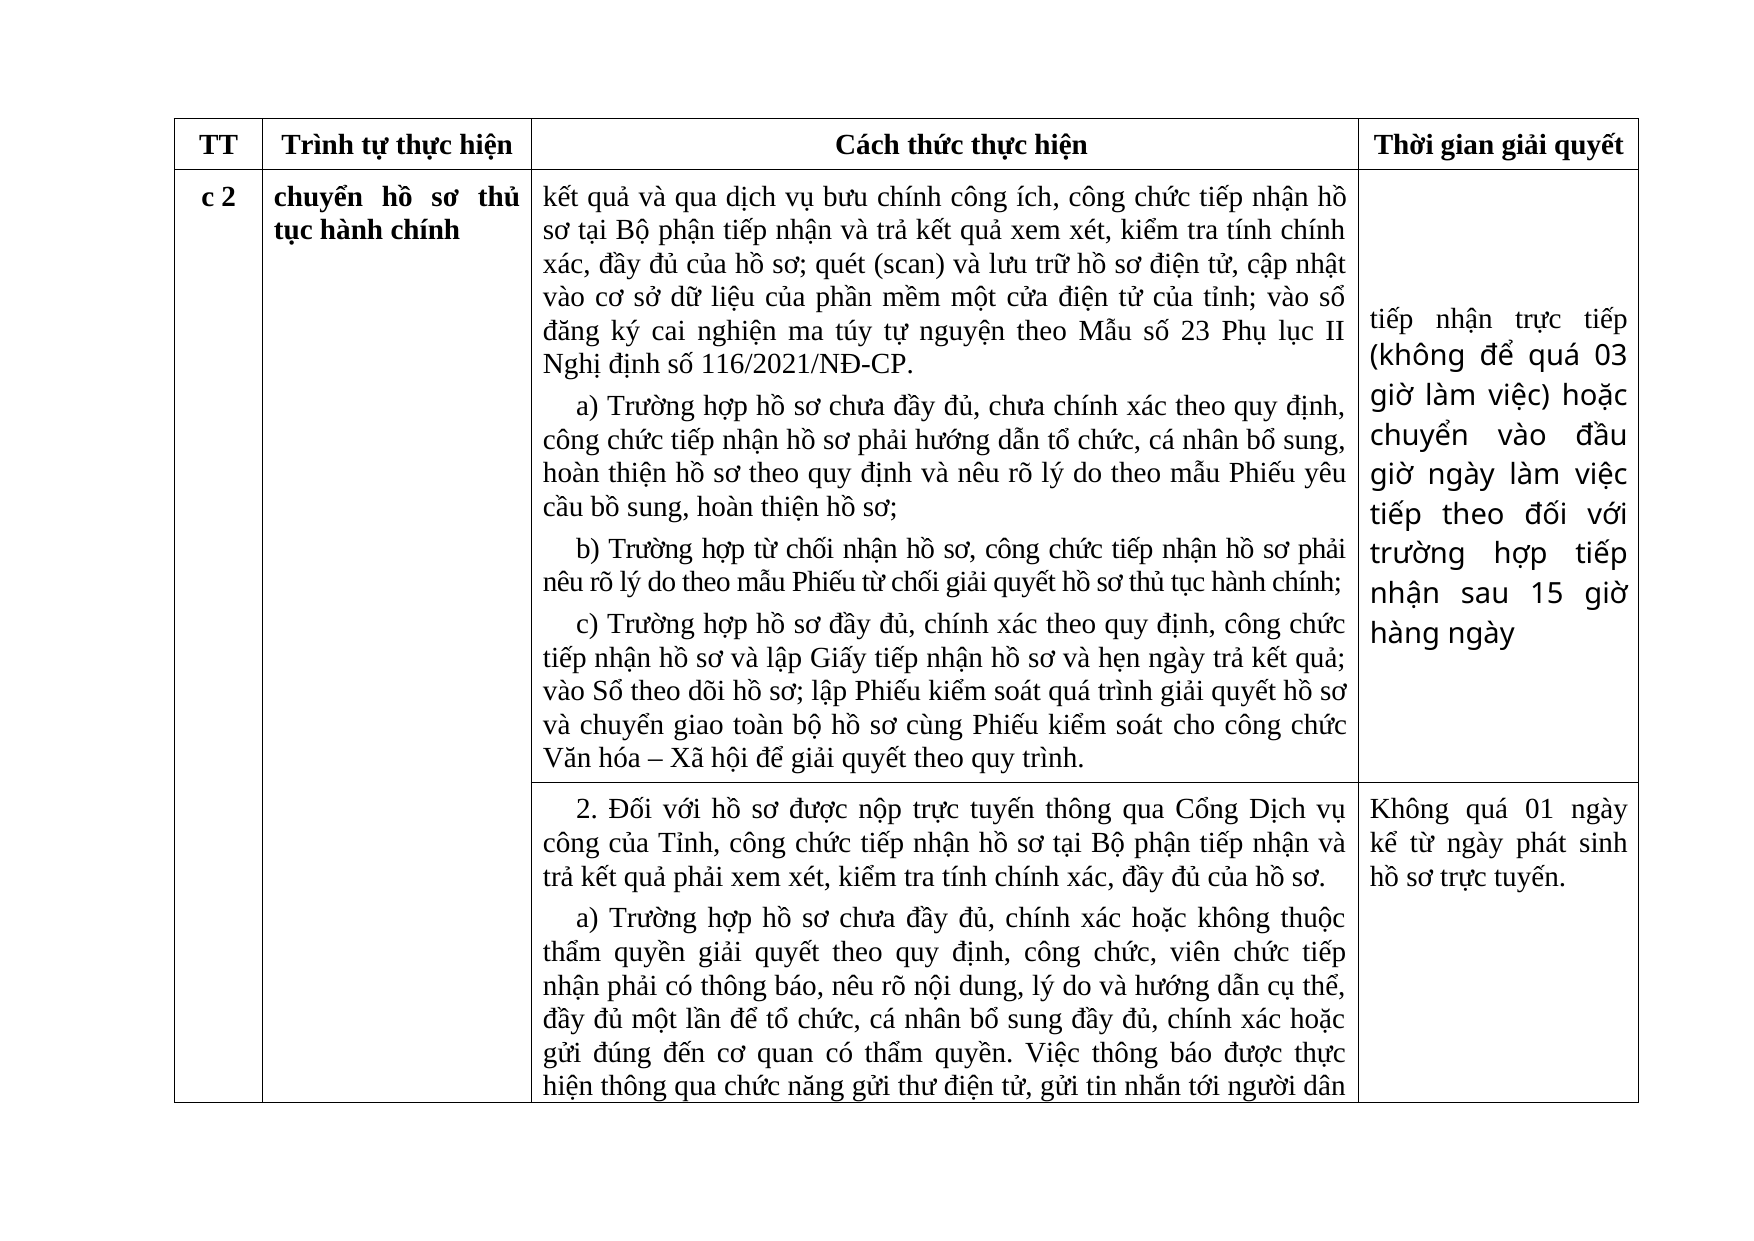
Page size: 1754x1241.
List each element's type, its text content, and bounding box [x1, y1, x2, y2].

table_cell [532, 783, 1358, 1102]
table_header Trình tự thực hiện [263, 119, 531, 169]
table_header Thời gian giải quyết [1359, 119, 1638, 169]
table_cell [532, 170, 1358, 782]
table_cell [1359, 783, 1638, 1102]
table_header TT [175, 119, 262, 169]
table_header Cách thức thực hiện [532, 119, 1358, 169]
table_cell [1359, 170, 1638, 782]
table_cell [263, 170, 531, 1102]
table_cell Bước 2 [175, 170, 262, 1102]
